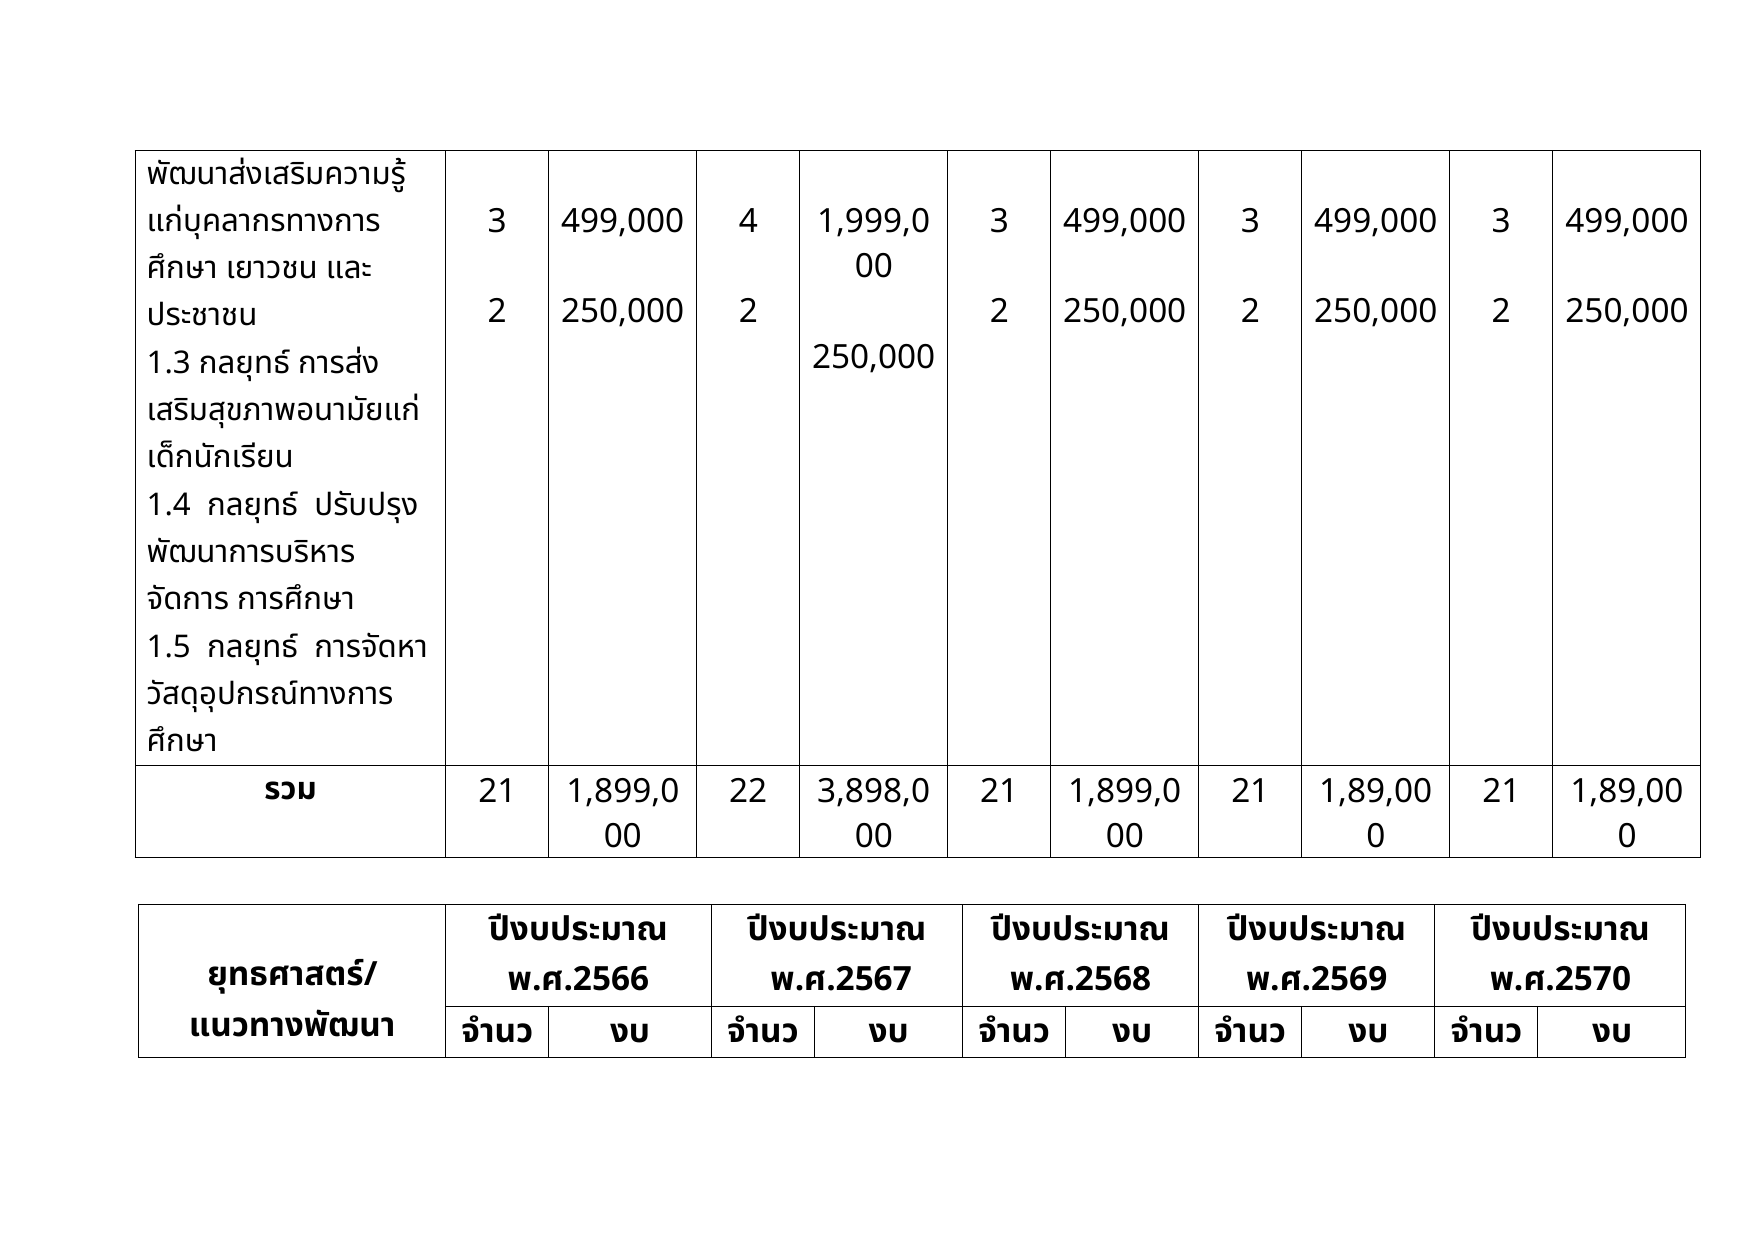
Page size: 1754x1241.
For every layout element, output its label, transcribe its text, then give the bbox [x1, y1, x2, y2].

table_header ปีงบประมาณ พ.ศ.2566 [446, 905, 711, 1006]
table_header ยุทธศาสตร์/แนวทางพัฒนา [139, 905, 445, 1057]
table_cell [1051, 151, 1198, 765]
table_cell งบประมาณ (บาท) [1066, 1007, 1198, 1057]
table_cell จำนวนโครงการ [1199, 1007, 1301, 1057]
table_cell 1,89,000 [1302, 766, 1449, 857]
table_cell งบประมาณ(บาท) [549, 1007, 711, 1057]
table_cell งบประมาณ (บาท) [1302, 1007, 1434, 1057]
table_header ปีงบประมาณ พ.ศ.2569 [1199, 905, 1434, 1006]
table_cell จำนวนโครงการ [1435, 1007, 1537, 1057]
table_cell 3 8 5 4 2 [697, 151, 799, 765]
table_header ปีงบประมาณ พ.ศ.2567 [712, 905, 962, 1006]
table_cell จำนวนโครงการ [446, 1007, 548, 1057]
table_cell จำนวนโครงการ [712, 1007, 814, 1057]
table_cell 3 8 5 3 2 [1199, 151, 1301, 765]
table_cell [800, 151, 947, 765]
table_cell 21 [948, 766, 1050, 857]
table_cell 21 [446, 766, 548, 857]
table_cell งบประมาณ (บาท) [1538, 1007, 1685, 1057]
table_cell 21 [1199, 766, 1301, 857]
table_cell 3 8 5 3 2 [446, 151, 548, 765]
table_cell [549, 151, 696, 765]
table_header ปีงบประมาณ พ.ศ.2570 [1435, 905, 1685, 1006]
table_header ปีงบประมาณ พ.ศ.2568 [963, 905, 1198, 1006]
table_cell 1,899,000 [549, 766, 696, 857]
table_cell รวม [136, 766, 445, 857]
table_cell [1553, 151, 1700, 765]
table_cell 3 8 5 3 2 [1450, 151, 1552, 765]
table_cell 21 [1450, 766, 1552, 857]
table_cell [1302, 151, 1449, 765]
table_cell 1,89,000 [1553, 766, 1700, 857]
table_cell จำนวนโครงการ [963, 1007, 1065, 1057]
table_cell 3,898,000 [800, 766, 947, 857]
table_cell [136, 151, 445, 765]
table_cell 3 8 5 3 2 [948, 151, 1050, 765]
table_cell งบประมาณ (บาท) [815, 1007, 962, 1057]
table_cell 22 [697, 766, 799, 857]
table_cell 1,899,000 [1051, 766, 1198, 857]
